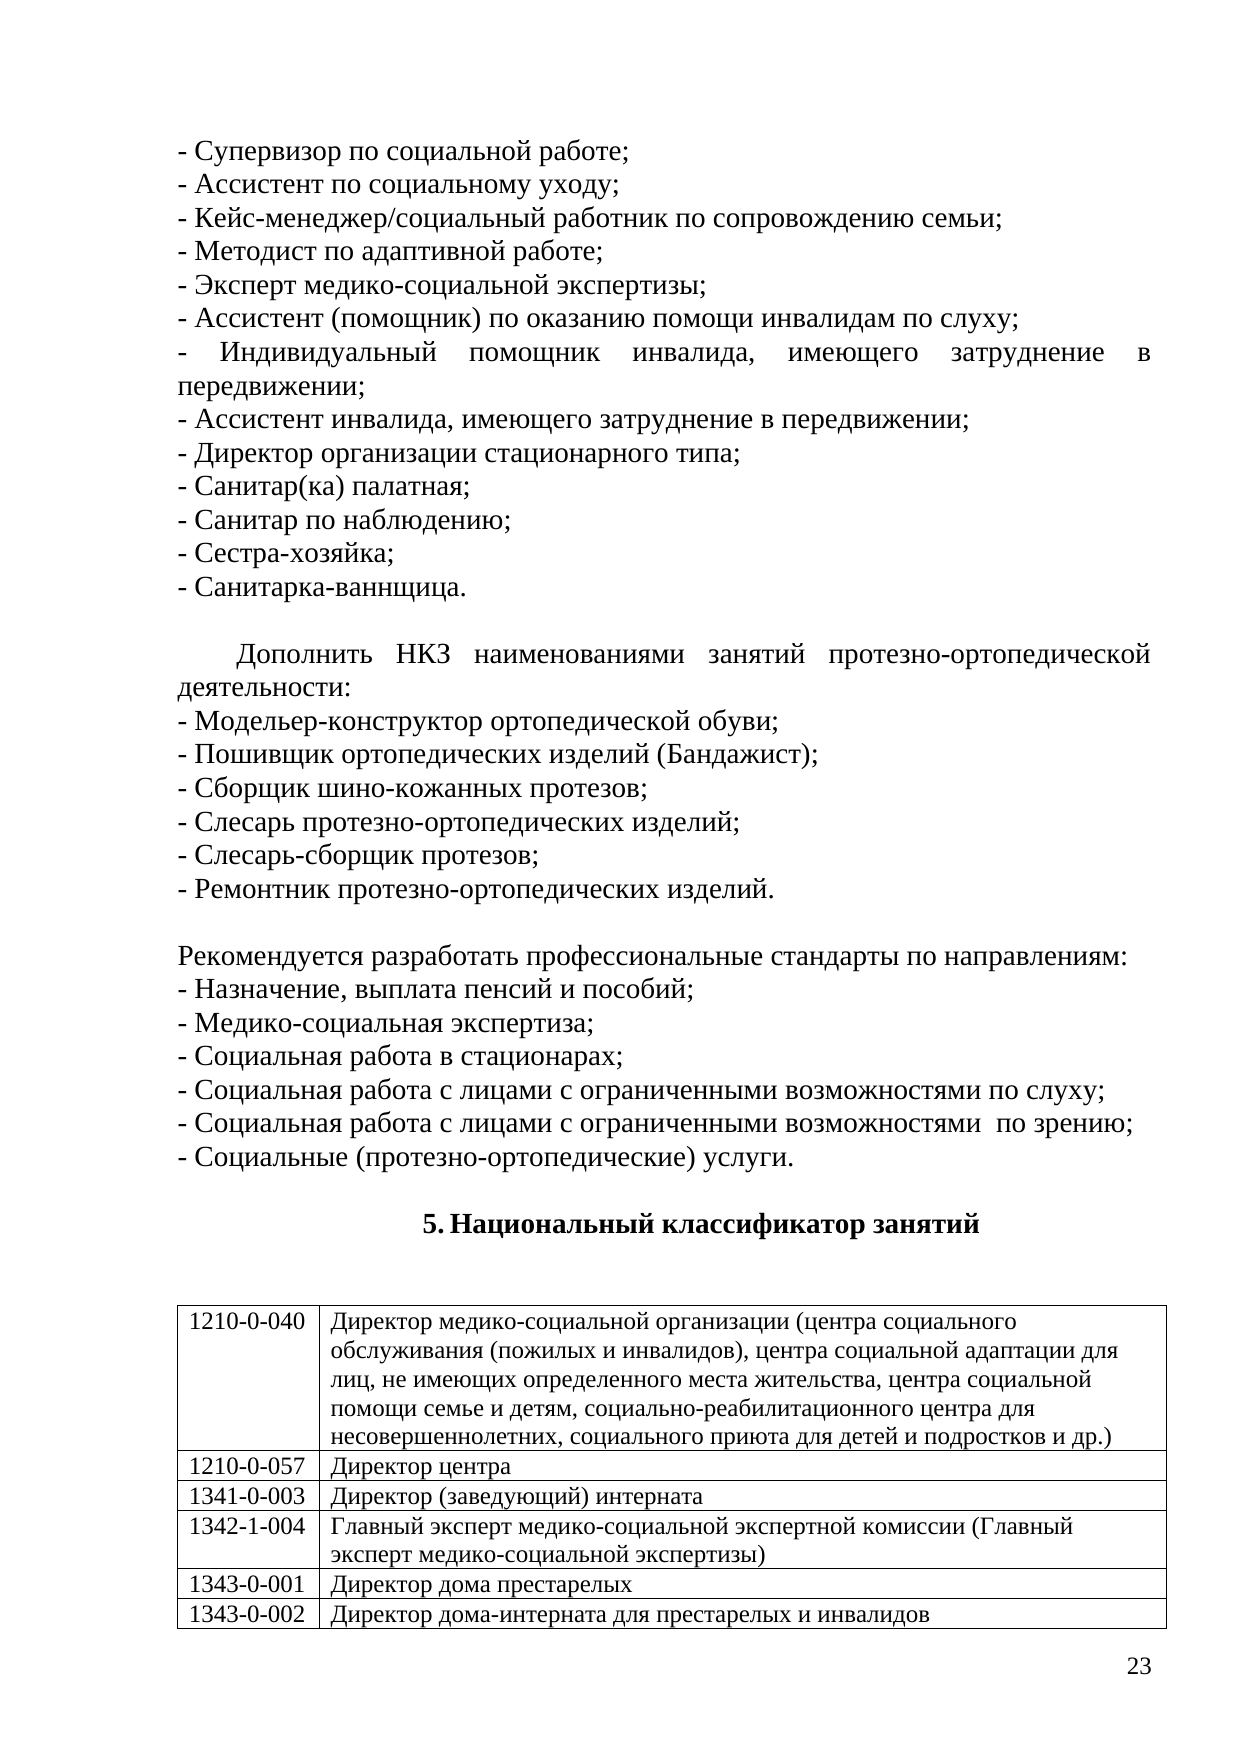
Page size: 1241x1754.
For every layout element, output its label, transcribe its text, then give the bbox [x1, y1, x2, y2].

text - Сестра-хозяйка; [177, 535, 1152, 569]
table_cell Директор дома-интерната для престарелых и инвалидов [320, 1599, 1166, 1628]
table_cell 1342-1-004 [178, 1511, 319, 1568]
table_cell Директор центра [320, 1451, 1166, 1480]
text - Пошивщик ортопедических изделий (Бандажист); [177, 737, 1152, 770]
text - Санитарка-ваннщица. [177, 569, 1152, 602]
table_cell 1343-0-002 [178, 1599, 319, 1628]
text - Ассистент по социальному уходу; [177, 166, 1152, 200]
table_header Директор медико-социальной организации (центра социального обслуживания (пожилых и инвалидов), центра социальной адаптации для лиц, не имеющих определенного места жительства, центра социальной помощи семье и детям, социально-реабилитационного центра для несовершеннолетних, социального приюта для детей и подростков и др.) [320, 1306, 1166, 1450]
table_cell 1341-0-003 [178, 1481, 319, 1510]
text - Кейс-менеджер/социальный работник по сопровождению семьи; [177, 200, 1152, 233]
text - Слесарь-сборщик протезов; [177, 837, 1152, 871]
text - Ассистент (помощник) по оказанию помощи инвалидам по слуху; [177, 301, 1152, 334]
table_cell 1210-0-057 [178, 1451, 319, 1480]
text - Индивидуальный помощник инвалида, имеющего затруднение в передвижении; [177, 334, 1152, 401]
text - Слесарь протезно-ортопедических изделий; [177, 804, 1152, 837]
table_cell 1343-0-001 [178, 1569, 319, 1598]
text - Социальная работа в стационарах; [177, 1038, 1152, 1072]
text - Сборщик шино-кожанных протезов; [177, 770, 1152, 804]
text - Супервизор по социальной работе; [177, 133, 1152, 166]
text - Социальная работа с лицами с ограниченными возможностями по слуху; [177, 1072, 1152, 1106]
text - Эксперт медико-социальной экспертизы; [177, 267, 1152, 301]
table_cell Главный эксперт медико-социальной экспертной комиссии (Главный эксперт медико-социальной экспертизы) [320, 1511, 1166, 1568]
text - Назначение, выплата пенсий и пособий; [177, 971, 1152, 1005]
text - Социальная работа с лицами с ограниченными возможностями по зрению; [177, 1106, 1152, 1139]
text - Социальные (протезно-ортопедические) услуги. [177, 1139, 1152, 1173]
table_cell Директор дома престарелых [320, 1569, 1166, 1598]
text - Ассистент инвалида, имеющего затруднение в передвижении; [177, 401, 1152, 435]
text - Модельер-конструктор ортопедической обуви; [177, 703, 1152, 737]
text - Ремонтник протезно-ортопедических изделий. [177, 871, 1152, 904]
text Рекомендуется разработать профессиональные стандарты по направлениям: [177, 938, 1152, 971]
table_header 1210-0-040 [178, 1306, 319, 1450]
table_cell Директор (заведующий) интерната [320, 1481, 1166, 1510]
text - Методист по адаптивной работе; [177, 233, 1152, 267]
text - Директор организации стационарного типа; [177, 435, 1152, 468]
text 5. Национальный классификатор занятий [177, 1206, 1152, 1304]
text - Санитар(ка) палатная; [177, 468, 1152, 502]
text - Медико-социальная экспертиза; [177, 1005, 1152, 1038]
text Дополнить НКЗ наименованиями занятий протезно-ортопедической деятельности: [177, 636, 1152, 703]
text - Санитар по наблюдению; [177, 502, 1152, 535]
